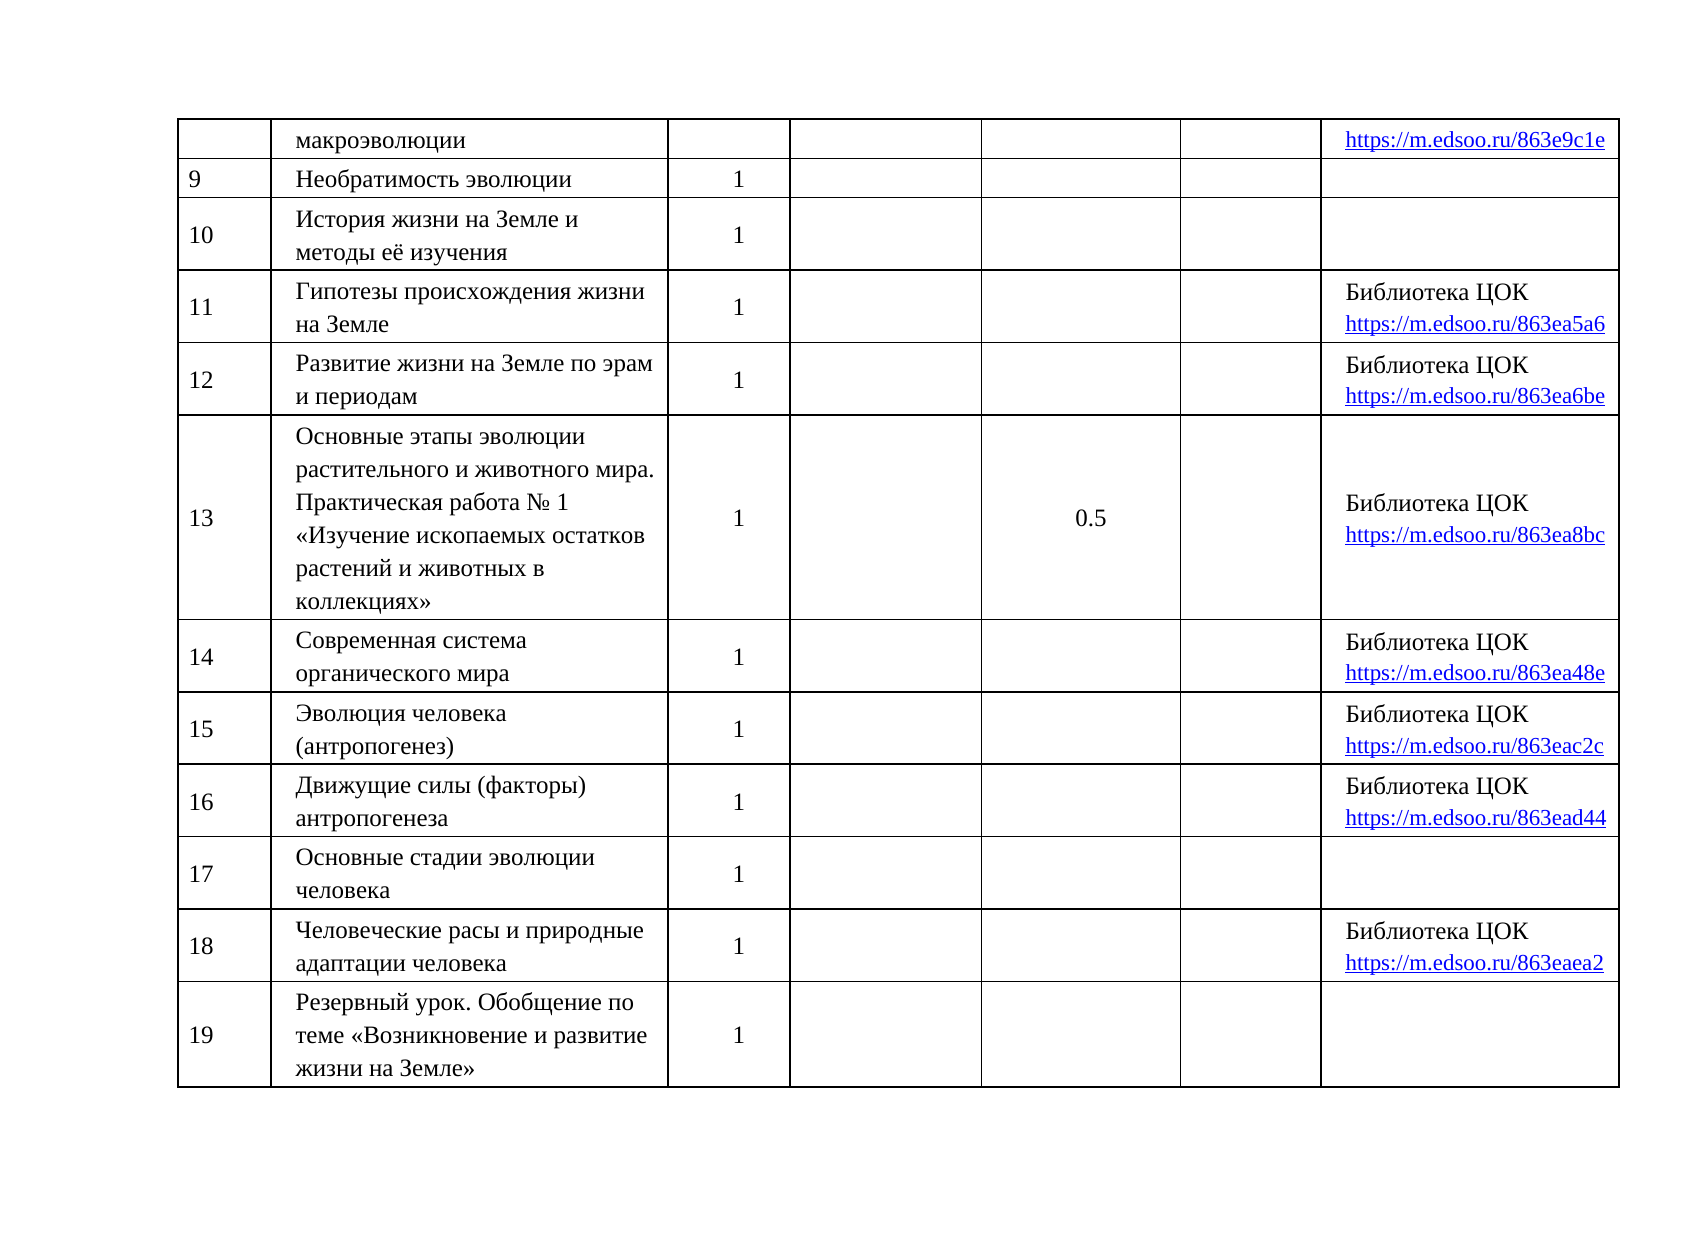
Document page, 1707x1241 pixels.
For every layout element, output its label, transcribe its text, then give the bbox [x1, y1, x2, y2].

table_cell [791, 416, 981, 618]
table_cell [982, 982, 1180, 1086]
table_cell [1322, 198, 1618, 269]
table_cell Библиотека ЦОК https://m.edsoo.ru/863ea6be [1322, 343, 1618, 414]
table_cell 8 [179, 120, 270, 157]
table_cell [791, 159, 981, 197]
table_cell [982, 198, 1180, 269]
table_cell История жизни на Земле и методы её изучения [272, 198, 667, 269]
table_cell Движущие силы (факторы) антропогенеза [272, 765, 667, 836]
table_cell 1 [669, 198, 789, 269]
table_cell Развитие жизни на Земле по эрам и периодам [272, 343, 667, 414]
table_cell [791, 982, 981, 1086]
table_cell Библиотека ЦОК https://m.edsoo.ru/863ea48e [1322, 620, 1618, 691]
table_cell [982, 837, 1180, 908]
table_cell Библиотека ЦОК https://m.edsoo.ru/863eac2c [1322, 693, 1618, 763]
table_cell 14 [179, 620, 270, 691]
table_cell 15 [179, 693, 270, 763]
table_cell [1181, 837, 1320, 908]
table_cell 1 [669, 120, 789, 157]
table_cell 1 [669, 343, 789, 414]
table_cell 13 [179, 416, 270, 618]
table_cell 12 [179, 343, 270, 414]
table_cell [791, 120, 981, 157]
table_cell 1 [669, 693, 789, 763]
table_cell 1 [669, 416, 789, 618]
table_cell Гипотезы происхождения жизни на Земле [272, 271, 667, 342]
table_cell Резервный урок. Обобщение по теме «Возникновение и развитие жизни на Земле» [272, 982, 667, 1086]
table_cell [1181, 910, 1320, 981]
table_cell Эволюция человека (антропогенез) [272, 693, 667, 763]
table_cell [1181, 271, 1320, 342]
table_cell 16 [179, 765, 270, 836]
table_cell [982, 765, 1180, 836]
table_cell 1 [669, 982, 789, 1086]
table_cell Основные стадии эволюции человека [272, 837, 667, 908]
table_cell Библиотека ЦОК https://m.edsoo.ru/863eaea2 [1322, 910, 1618, 981]
table_cell 1 [669, 620, 789, 691]
table_cell 1 [669, 271, 789, 342]
table_cell [791, 343, 981, 414]
table_cell 0.5 [982, 416, 1180, 618]
table_cell [982, 693, 1180, 763]
table_cell Необратимость эволюции [272, 159, 667, 197]
table_cell [1181, 416, 1320, 618]
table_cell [272, 120, 667, 157]
table_cell [791, 910, 981, 981]
table_cell [1322, 982, 1618, 1086]
table_cell Человеческие расы и природные адаптации человека [272, 910, 667, 981]
table_cell 1 [669, 837, 789, 908]
table_cell Современная система органического мира [272, 620, 667, 691]
table_cell 19 [179, 982, 270, 1086]
table_cell 9 [179, 159, 270, 197]
table_cell Библиотека ЦОК https://m.edsoo.ru/863ead44 [1322, 765, 1618, 836]
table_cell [1322, 120, 1618, 157]
table_cell [791, 693, 981, 763]
table_cell [791, 198, 981, 269]
table_cell [1322, 159, 1618, 197]
table_cell 11 [179, 271, 270, 342]
table_cell [1181, 159, 1320, 197]
table_cell [1181, 620, 1320, 691]
table_cell [982, 120, 1180, 157]
table_cell Библиотека ЦОК https://m.edsoo.ru/863ea5a6 [1322, 271, 1618, 342]
table_cell [982, 159, 1180, 197]
table_cell [1181, 982, 1320, 1086]
table_cell [791, 620, 981, 691]
table_cell [1181, 693, 1320, 763]
table_cell [1322, 837, 1618, 908]
table_cell [1181, 343, 1320, 414]
table_cell [791, 271, 981, 342]
table_cell 17 [179, 837, 270, 908]
table_cell [982, 620, 1180, 691]
table_cell Библиотека ЦОК https://m.edsoo.ru/863ea8bc [1322, 416, 1618, 618]
table_cell 10 [179, 198, 270, 269]
table_cell [982, 343, 1180, 414]
table_cell [1181, 198, 1320, 269]
table_cell 18 [179, 910, 270, 981]
table_cell 1 [669, 765, 789, 836]
table_cell 1 [669, 910, 789, 981]
table_cell 1 [669, 159, 789, 197]
table_cell Основные этапы эволюции растительного и животного мира. Практическая работа № 1 «Изучение ископаемых остатков растений и животных в коллекциях» [272, 416, 667, 618]
table_cell [982, 271, 1180, 342]
table_cell [1181, 120, 1320, 157]
table_cell [982, 910, 1180, 981]
table_cell [791, 837, 981, 908]
table_cell [791, 765, 981, 836]
table_cell [1181, 765, 1320, 836]
